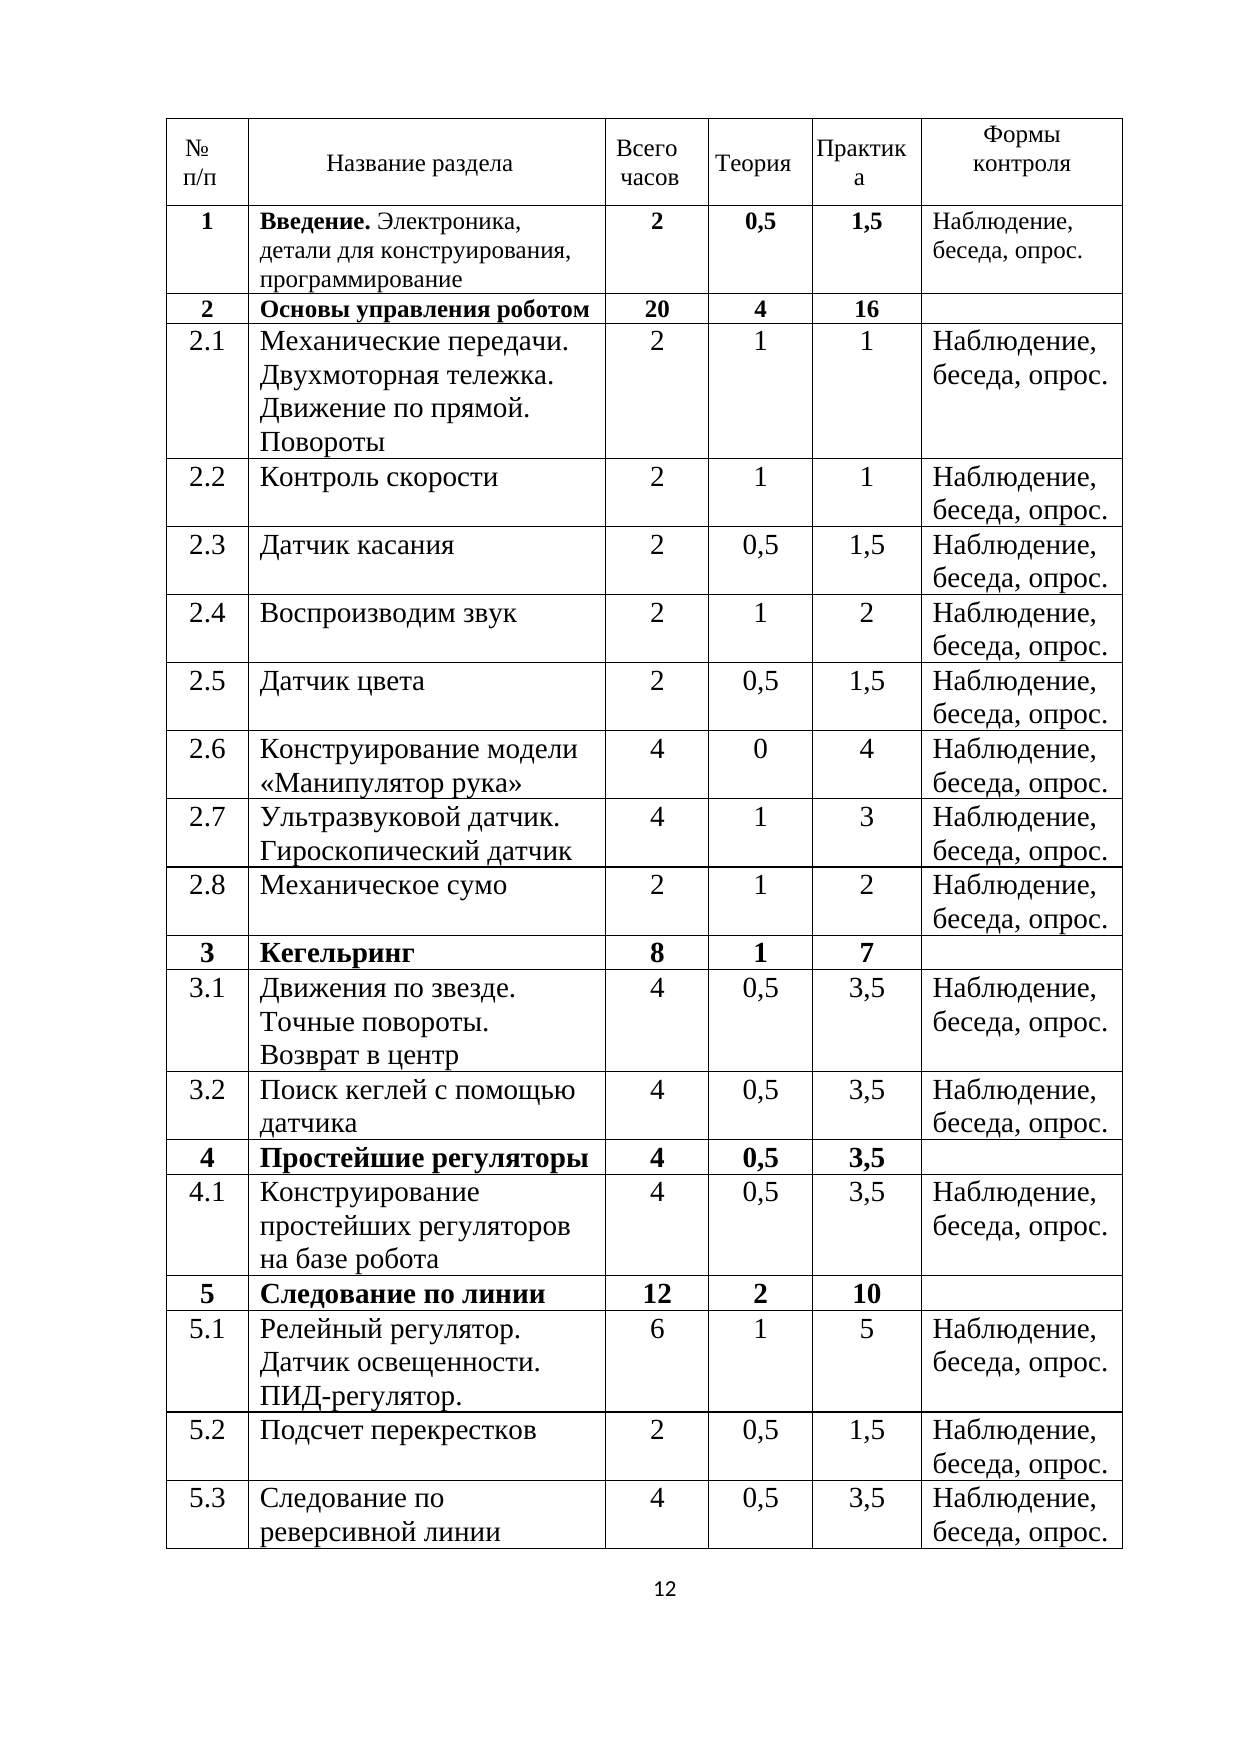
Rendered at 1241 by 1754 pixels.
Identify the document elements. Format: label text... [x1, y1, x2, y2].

table_cell Наблюдение, беседа, опрос. [922, 459, 1122, 526]
table_cell Релейный регулятор. Датчик освещенности. ПИД-регулятор. [249, 1311, 605, 1411]
table_cell Наблюдение, беседа, опрос. [922, 206, 1122, 293]
table_cell 0,5 [709, 1072, 812, 1139]
table_cell 2 [606, 595, 708, 662]
table_cell 4 [606, 970, 708, 1071]
table_cell Следование по реверсивной линии [249, 1481, 605, 1548]
table_cell Следование по линии [249, 1276, 605, 1310]
table_cell 4 [606, 1072, 708, 1139]
table_cell Наблюдение, беседа, опрос. [922, 1413, 1122, 1479]
table_cell 1 [709, 936, 812, 969]
table_cell 6 [606, 1311, 708, 1411]
table_cell Конструирование простейших регуляторов на базе робота [249, 1175, 605, 1275]
table_cell 2 [606, 324, 708, 458]
table_cell 2 [606, 459, 708, 526]
table_cell 0,5 [709, 206, 812, 293]
table_cell 0,5 [709, 663, 812, 730]
table_cell 4 [606, 1175, 708, 1275]
table_cell Наблюдение, беседа, опрос. [922, 527, 1122, 594]
table_cell 2.7 [167, 799, 248, 866]
table_cell 4 [813, 731, 921, 798]
table_header Название раздела [249, 119, 605, 205]
table_header Формы контроля [922, 119, 1122, 205]
table_header Практика [813, 119, 921, 205]
table_cell 4 [606, 799, 708, 866]
table_cell 2 [606, 1413, 708, 1479]
table_header № п/п [167, 119, 248, 205]
table_cell 2.5 [167, 663, 248, 730]
table_cell 0,5 [709, 527, 812, 594]
table_cell [922, 936, 1122, 969]
table_cell 1,5 [813, 663, 921, 730]
table_cell 0 [709, 731, 812, 798]
table_cell 2 [167, 294, 248, 322]
table_cell Подсчет перекрестков [249, 1413, 605, 1479]
table_cell 2.3 [167, 527, 248, 594]
table_cell 5.1 [167, 1311, 248, 1411]
table_cell Контроль скорости [249, 459, 605, 526]
table_cell Кегельринг [249, 936, 605, 969]
table_cell 3,5 [813, 970, 921, 1071]
table_cell [922, 294, 1122, 322]
table_cell 3 [813, 799, 921, 866]
table_cell 12 [606, 1276, 708, 1310]
table_cell 1,5 [813, 1413, 921, 1479]
table_cell 1 [709, 595, 812, 662]
table_header Теория [709, 119, 812, 205]
table_cell Воспроизводим звук [249, 595, 605, 662]
table_cell Ультразвуковой датчик. Гироскопический датчик [249, 799, 605, 866]
table_cell 4 [167, 1140, 248, 1173]
table_cell 2.8 [167, 868, 248, 934]
table_cell 2 [813, 595, 921, 662]
table_cell 4 [606, 1481, 708, 1548]
table_cell 16 [813, 294, 921, 322]
table_cell 1 [709, 1311, 812, 1411]
table_cell Наблюдение, беседа, опрос. [922, 1311, 1122, 1411]
table_cell 10 [813, 1276, 921, 1310]
table_cell Наблюдение, беседа, опрос. [922, 799, 1122, 866]
table_cell 3 [167, 936, 248, 969]
table_cell Механические передачи. Двухмоторная тележка. Движение по прямой. Повороты [249, 324, 605, 458]
table_cell 2 [606, 868, 708, 934]
table_cell 1 [167, 206, 248, 293]
table_cell 3,5 [813, 1072, 921, 1139]
table_cell Датчик касания [249, 527, 605, 594]
table_cell 2.2 [167, 459, 248, 526]
table_cell 1,5 [813, 527, 921, 594]
table_cell Конструирование модели «Манипулятор рука» [249, 731, 605, 798]
table_cell 8 [606, 936, 708, 969]
table_cell Простейшие регуляторы [249, 1140, 605, 1173]
table_cell 0,5 [709, 1413, 812, 1479]
table_cell Наблюдение, беседа, опрос. [922, 1072, 1122, 1139]
table_cell 7 [813, 936, 921, 969]
table_cell 0,5 [709, 1175, 812, 1275]
table_cell 2 [813, 868, 921, 934]
table_cell 0,5 [709, 1140, 812, 1173]
table_cell Наблюдение, беседа, опрос. [922, 970, 1122, 1071]
table_cell Механическое сумо [249, 868, 605, 934]
table_header Всего часов [606, 119, 708, 205]
table_cell Наблюдение, беседа, опрос. [922, 868, 1122, 934]
table_cell Датчик цвета [249, 663, 605, 730]
table_cell Наблюдение, беседа, опрос. [922, 595, 1122, 662]
table_cell 3,5 [813, 1175, 921, 1275]
table_cell 1 [709, 324, 812, 458]
table_cell [922, 1276, 1122, 1310]
table_cell 4 [606, 731, 708, 798]
table_cell Введение. Электроника, детали для конструирования, программирование [249, 206, 605, 293]
table_cell 3.1 [167, 970, 248, 1071]
table_cell Наблюдение, беседа, опрос. [922, 731, 1122, 798]
table_cell 0,5 [709, 970, 812, 1071]
table_cell Наблюдение, беседа, опрос. [922, 663, 1122, 730]
table_cell 20 [606, 294, 708, 322]
table_cell 2 [606, 663, 708, 730]
table_cell 5 [813, 1311, 921, 1411]
table_cell 1 [813, 459, 921, 526]
table_cell 3,5 [813, 1481, 921, 1548]
table_cell 2 [606, 206, 708, 293]
table_cell 1 [813, 324, 921, 458]
table_cell 2.6 [167, 731, 248, 798]
table_cell 5 [167, 1276, 248, 1310]
table_cell Наблюдение, беседа, опрос. [922, 324, 1122, 458]
table_cell 3,5 [813, 1140, 921, 1173]
table_cell 3.2 [167, 1072, 248, 1139]
table_cell 1 [709, 459, 812, 526]
table_cell Движения по звезде. Точные повороты. Возврат в центр [249, 970, 605, 1071]
table_cell 2.1 [167, 324, 248, 458]
table_cell Поиск кеглей с помощью датчика [249, 1072, 605, 1139]
table_cell 0,5 [709, 1481, 812, 1548]
table_cell 2.4 [167, 595, 248, 662]
table_cell Основы управления роботом [249, 294, 605, 322]
table_cell Наблюдение, беседа, опрос. [922, 1481, 1122, 1548]
table_cell 4.1 [167, 1175, 248, 1275]
table_cell 4 [606, 1140, 708, 1173]
table_cell Наблюдение, беседа, опрос. [922, 1175, 1122, 1275]
table_cell 1,5 [813, 206, 921, 293]
table_cell 5.2 [167, 1413, 248, 1479]
table_cell 1 [709, 799, 812, 866]
table_cell 5.3 [167, 1481, 248, 1548]
table_cell 1 [709, 868, 812, 934]
table_cell 2 [709, 1276, 812, 1310]
table_cell 2 [606, 527, 708, 594]
table_cell 4 [709, 294, 812, 322]
table_cell [922, 1140, 1122, 1173]
